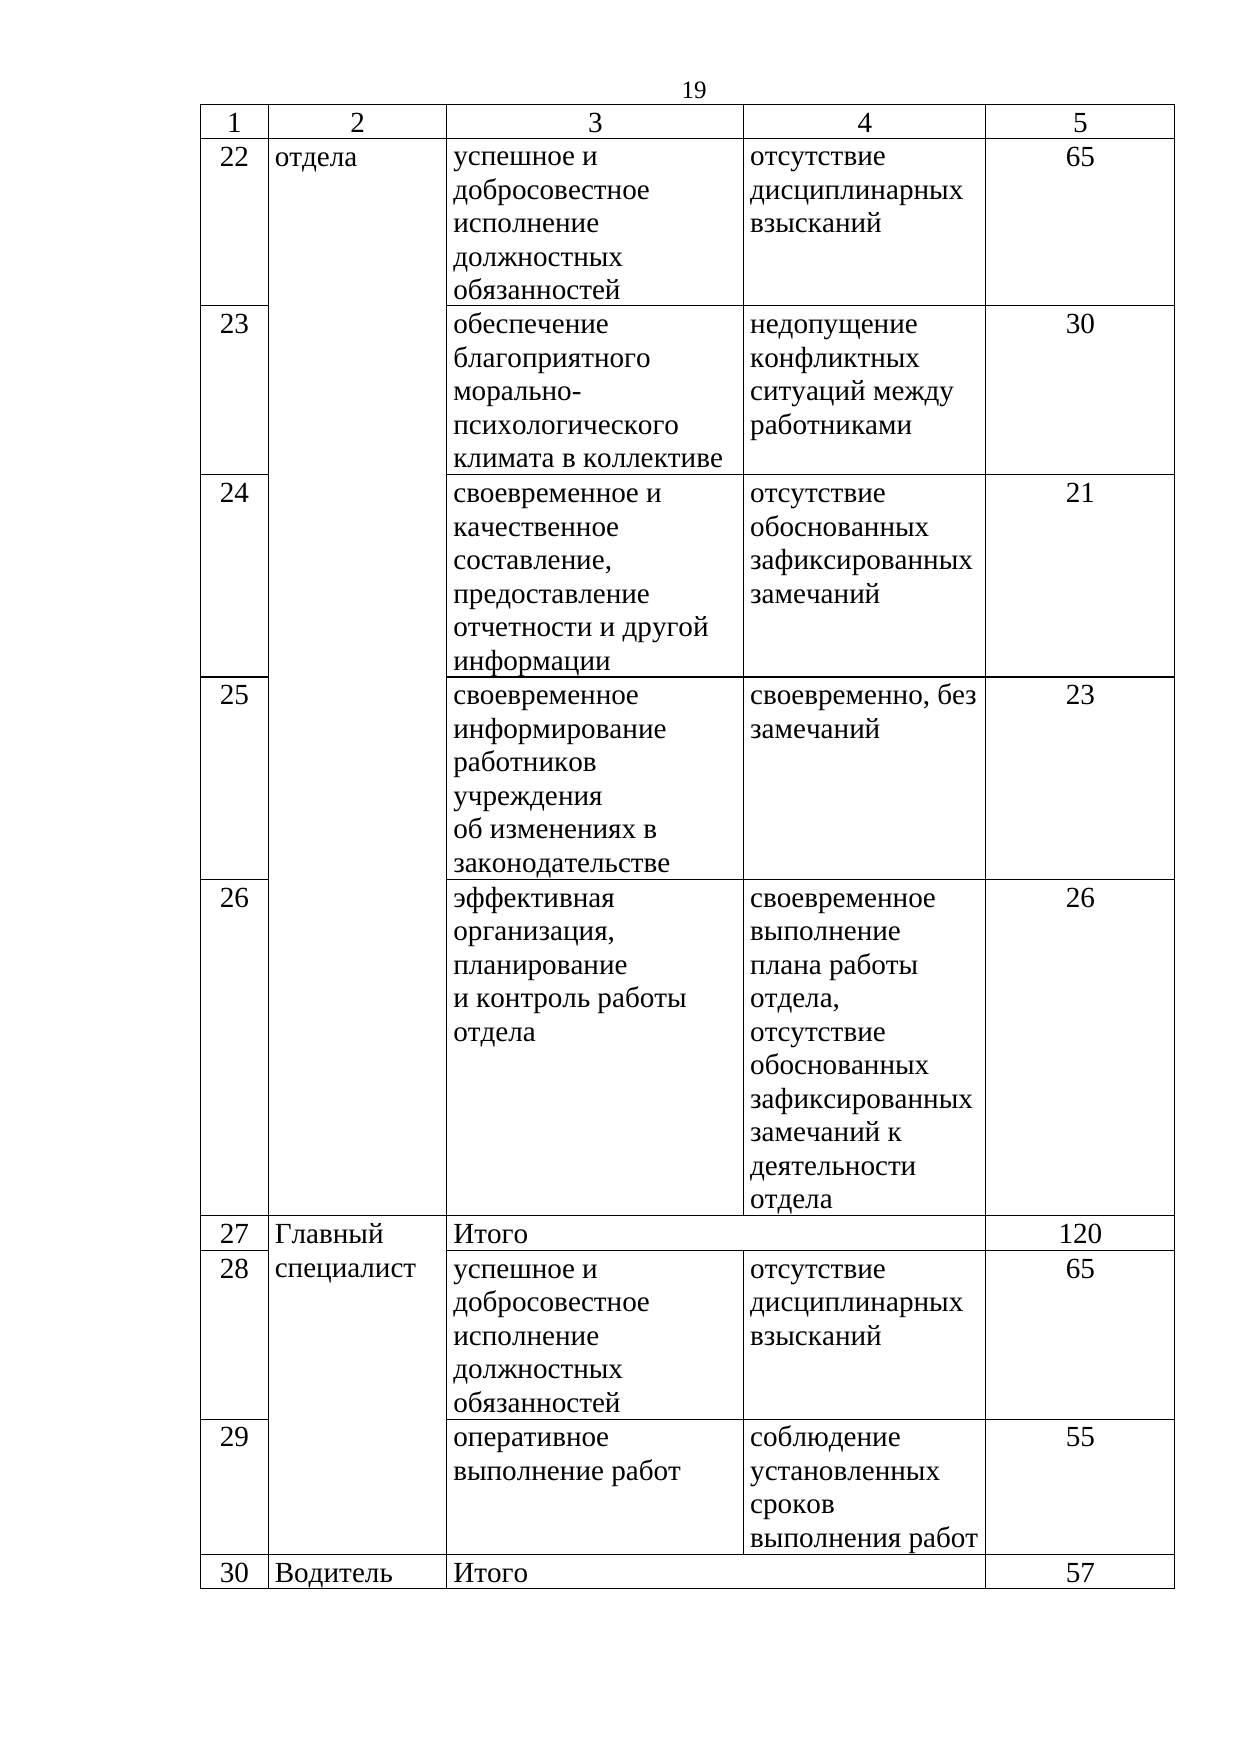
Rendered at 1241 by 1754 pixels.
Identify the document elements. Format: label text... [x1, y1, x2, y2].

table_cell эффективная организация, планирование и контроль работы отдела [447, 880, 743, 1215]
table_cell 23 [201, 306, 268, 474]
table_cell 26 [201, 880, 268, 1215]
table_cell 21 [986, 475, 1174, 676]
table_cell Итого [447, 1555, 985, 1588]
table_cell 28 [201, 1251, 268, 1418]
table_cell Главный специалист [269, 1216, 446, 1554]
table_cell 22 [201, 139, 268, 305]
table_cell 23 [986, 678, 1174, 879]
table_cell оперативное выполнение работ [447, 1420, 743, 1554]
table_cell отсутствие дисциплинарных взысканий [744, 139, 985, 305]
table_cell своевременное и качественное составление, предоставление отчетности и другой информации [447, 475, 743, 676]
table_cell 65 [986, 139, 1174, 305]
table_cell отсутствие дисциплинарных взысканий [744, 1251, 985, 1418]
table_header 3 [447, 105, 743, 138]
table_header 4 [744, 105, 985, 138]
table_header 2 [269, 105, 446, 138]
table_header 1 [201, 105, 268, 138]
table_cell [447, 1251, 743, 1418]
table_cell 30 [201, 1555, 268, 1588]
table_cell обеспечение благоприятного морально-психологического климата в коллективе [447, 306, 743, 474]
table_cell своевременное информирование работников учреждения об изменениях в законодательстве [447, 678, 743, 879]
table_cell 26 [986, 880, 1174, 1215]
table_cell 57 [986, 1555, 1174, 1588]
table_cell 24 [201, 475, 268, 676]
table_cell Водитель автомобиля [269, 1555, 446, 1588]
table_cell отсутствие обоснованных зафиксированных замечаний [744, 475, 985, 676]
table_cell соблюдение установленных сроков выполнения работ [744, 1420, 985, 1554]
table_cell 55 [986, 1420, 1174, 1554]
table_cell 65 [986, 1251, 1174, 1418]
table_cell 29 [201, 1420, 268, 1554]
table_cell недопущение конфликтных ситуаций между работниками [744, 306, 985, 474]
table_header 5 [986, 105, 1174, 138]
table_cell успешное и добросовестное исполнение должностных обязанностей [447, 139, 743, 305]
table_cell Начальник отдела [269, 139, 446, 1215]
table_cell своевременно, без замечаний [744, 678, 985, 879]
table_cell 25 [201, 678, 268, 879]
table_cell своевременное выполнение плана работы отдела, отсутствие обоснованных зафиксированных замечаний к деятельности отдела [744, 880, 985, 1215]
table_cell 27 [201, 1216, 268, 1250]
table_cell Итого [447, 1216, 985, 1250]
table_cell 120 [986, 1216, 1174, 1250]
table_cell 30 [986, 306, 1174, 474]
